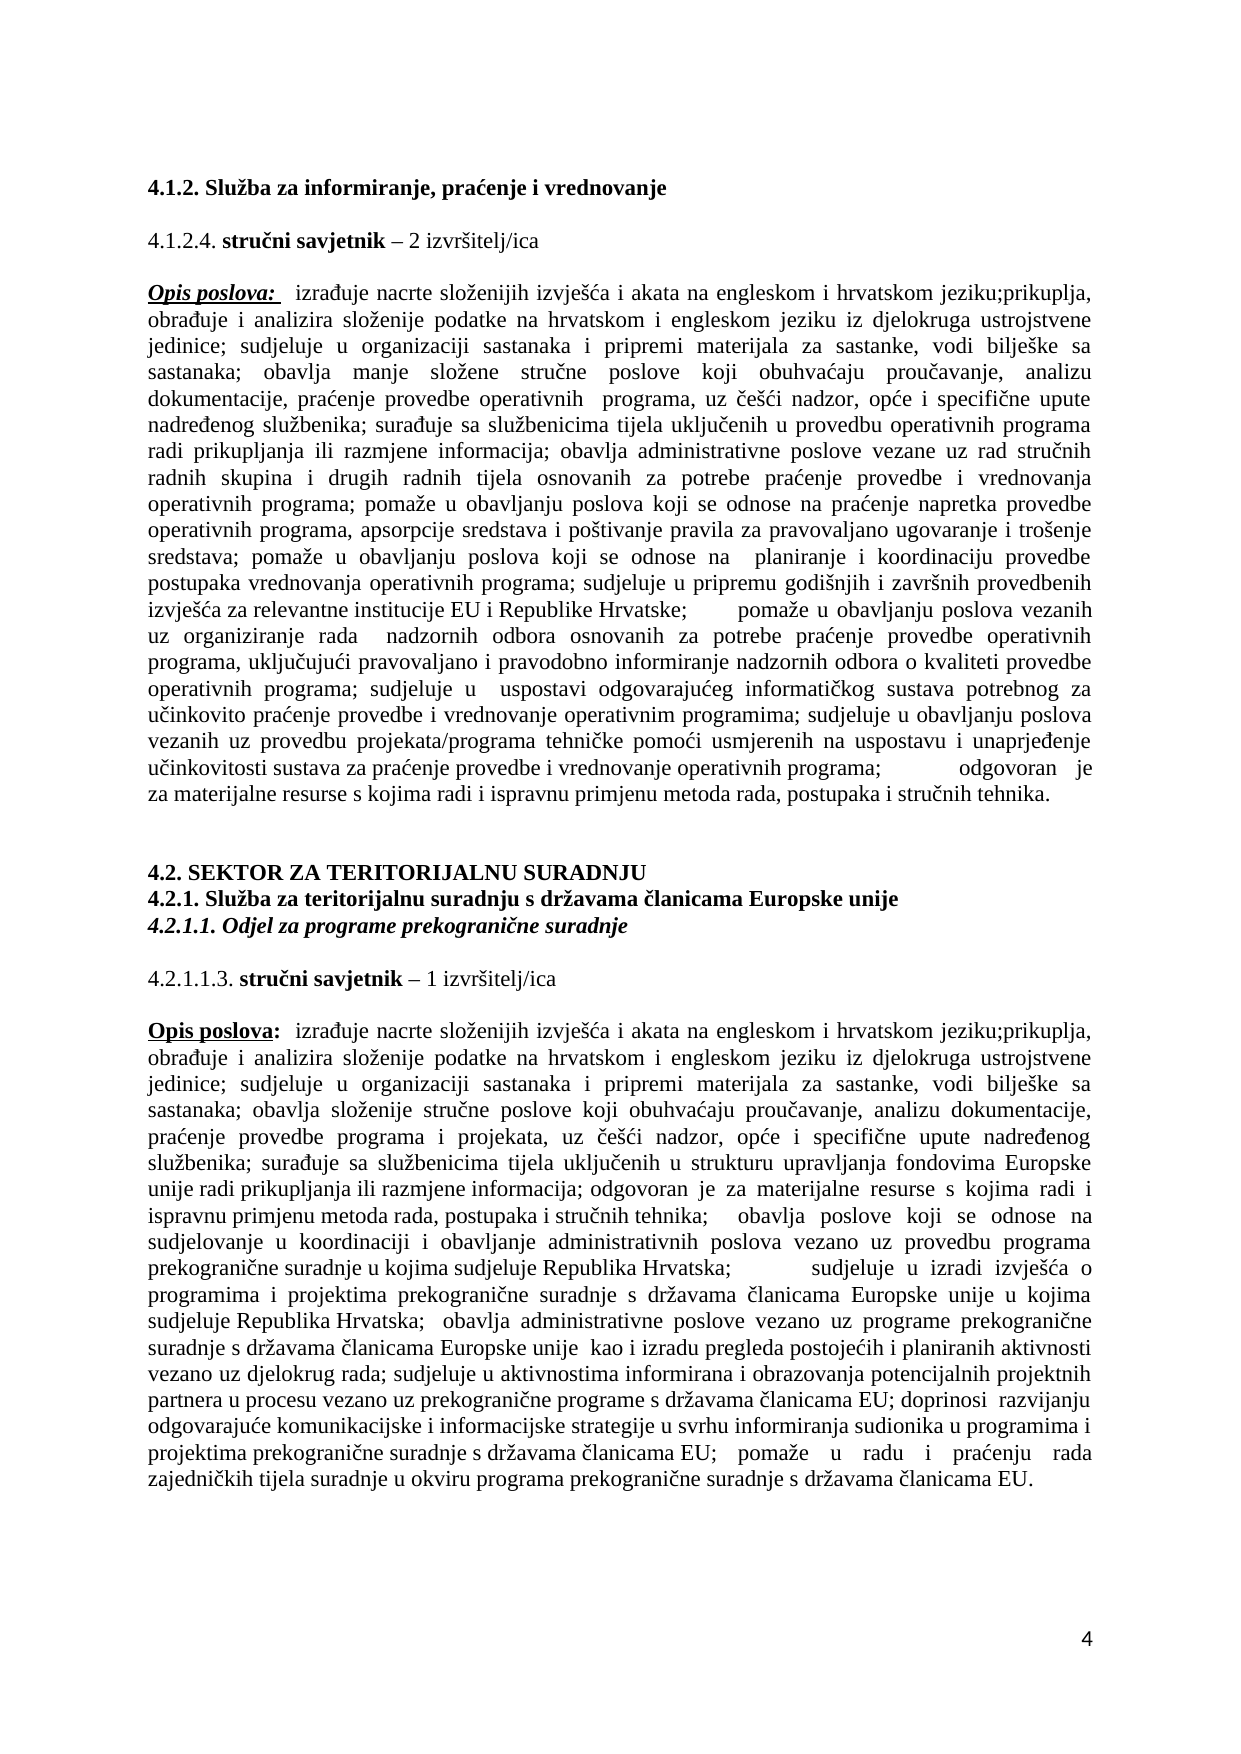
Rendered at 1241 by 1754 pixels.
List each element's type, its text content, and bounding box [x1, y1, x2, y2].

text 4.2.1.1.3. stručni savjetnik – 1 izvršitelj/ica [148, 964, 1093, 991]
text 4.2.1.1. Odjel za programe prekogranične suradnje [148, 912, 1093, 938]
text 4.1.2. Služba za informiranje, praćenje i vrednovanje [148, 174, 1093, 200]
text 4.2. SEKTOR ZA TERITORIJALNU SURADNJU [148, 859, 1093, 886]
text 4.1.2.4. stručni savjetnik – 2 izvršitelj/ica [148, 227, 1093, 253]
text Opis poslova: izrađuje nacrte složenijih izvješća i akata na engleskom i hrvatskom jeziku;prikuplja, obrađuje i analizira složenije podatke na hrvatskom i engleskom jeziku iz djelokruga ustrojstvene jedinice; sudjeluje u organizaciji sastanaka i pripremi materijala za sastanke, vodi bilješke sa sastanaka; obavlja manje složene stručne poslove koji obuhvaćaju proučavanje, analizu dokumentacije, praćenje provedbe operativnih programa, uz češći nadzor, opće i specifične upute nadređenog službenika; surađuje sa službenicima tijela uključenih u provedbu operativnih programa radi prikupljanja ili razmjene informacija; obavlja administrativne poslove vezane uz rad stručnih radnih skupina i drugih radnih tijela osnovanih za potrebe praćenje provedbe i vrednovanja operativnih programa; pomaže u obavljanju poslova koji se odnose na praćenje napretka provedbe operativnih programa, apsorpcije sredstava i poštivanje pravila za pravovaljano ugovaranje i trošenje sredstava; pomaže u obavljanju poslova koji se odnose na planiranje i koordinaciju provedbe postupaka vrednovanja operativnih programa; sudjeluje u pripremu godišnjih i završnih provedbenih izvješća za relevantne institucije EU i Republike Hrvatske; pomaže u obavljanju poslova vezanih uz organiziranje rada nadzornih odbora osnovanih za potrebe praćenje provedbe operativnih programa, uključujući pravovaljano i pravodobno informiranje nadzornih odbora o kvaliteti provedbe operativnih programa; sudjeluje u uspostavi odgovarajućeg informatičkog sustava potrebnog za učinkovito praćenje provedbe i vrednovanje operativnim programima; sudjeluje u obavljanju poslova vezanih uz provedbu projekata/programa tehničke pomoći usmjerenih na uspostavu i unaprjeđenje učinkovitosti sustava za praćenje provedbe i vrednovanje operativnih programa; odgovoran je za materijalne resurse s kojima radi i ispravnu primjenu metoda rada, postupaka i stručnih tehnika. [148, 279, 1093, 806]
text 4.2.1. Služba za teritorijalnu suradnju s državama članicama Europske unije [148, 886, 1093, 912]
text Opis poslova: izrađuje nacrte složenijih izvješća i akata na engleskom i hrvatskom jeziku;prikuplja, obrađuje i analizira složenije podatke na hrvatskom i engleskom jeziku iz djelokruga ustrojstvene jedinice; sudjeluje u organizaciji sastanaka i pripremi materijala za sastanke, vodi bilješke sa sastanaka; obavlja složenije stručne poslove koji obuhvaćaju proučavanje, analizu dokumentacije, praćenje provedbe programa i projekata, uz češći nadzor, opće i specifične upute nadređenog službenika; surađuje sa službenicima tijela uključenih u strukturu upravljanja fondovima Europske unije radi prikupljanja ili razmjene informacija; odgovoran je za materijalne resurse s kojima radi i ispravnu primjenu metoda rada, postupaka i stručnih tehnika; obavlja poslove koji se odnose na sudjelovanje u koordinaciji i obavljanje administrativnih poslova vezano uz provedbu programa prekogranične suradnje u kojima sudjeluje Republika Hrvatska; sudjeluje u izradi izvješća o programima i projektima prekogranične suradnje s državama članicama Europske unije u kojima sudjeluje Republika Hrvatska; obavlja administrativne poslove vezano uz programe prekogranične suradnje s državama članicama Europske unije kao i izradu pregleda postojećih i planiranih aktivnosti vezano uz djelokrug rada; sudjeluje u aktivnostima informirana i obrazovanja potencijalnih projektnih partnera u procesu vezano uz prekogranične programe s državama članicama EU; doprinosi razvijanju odgovarajuće komunikacijske i informacijske strategije u svrhu informiranja sudionika u programima i projektima prekogranične suradnje s državama članicama EU; pomaže u radu i praćenju rada zajedničkih tijela suradnje u okviru programa prekogranične suradnje s državama članicama EU. [148, 1017, 1093, 1492]
